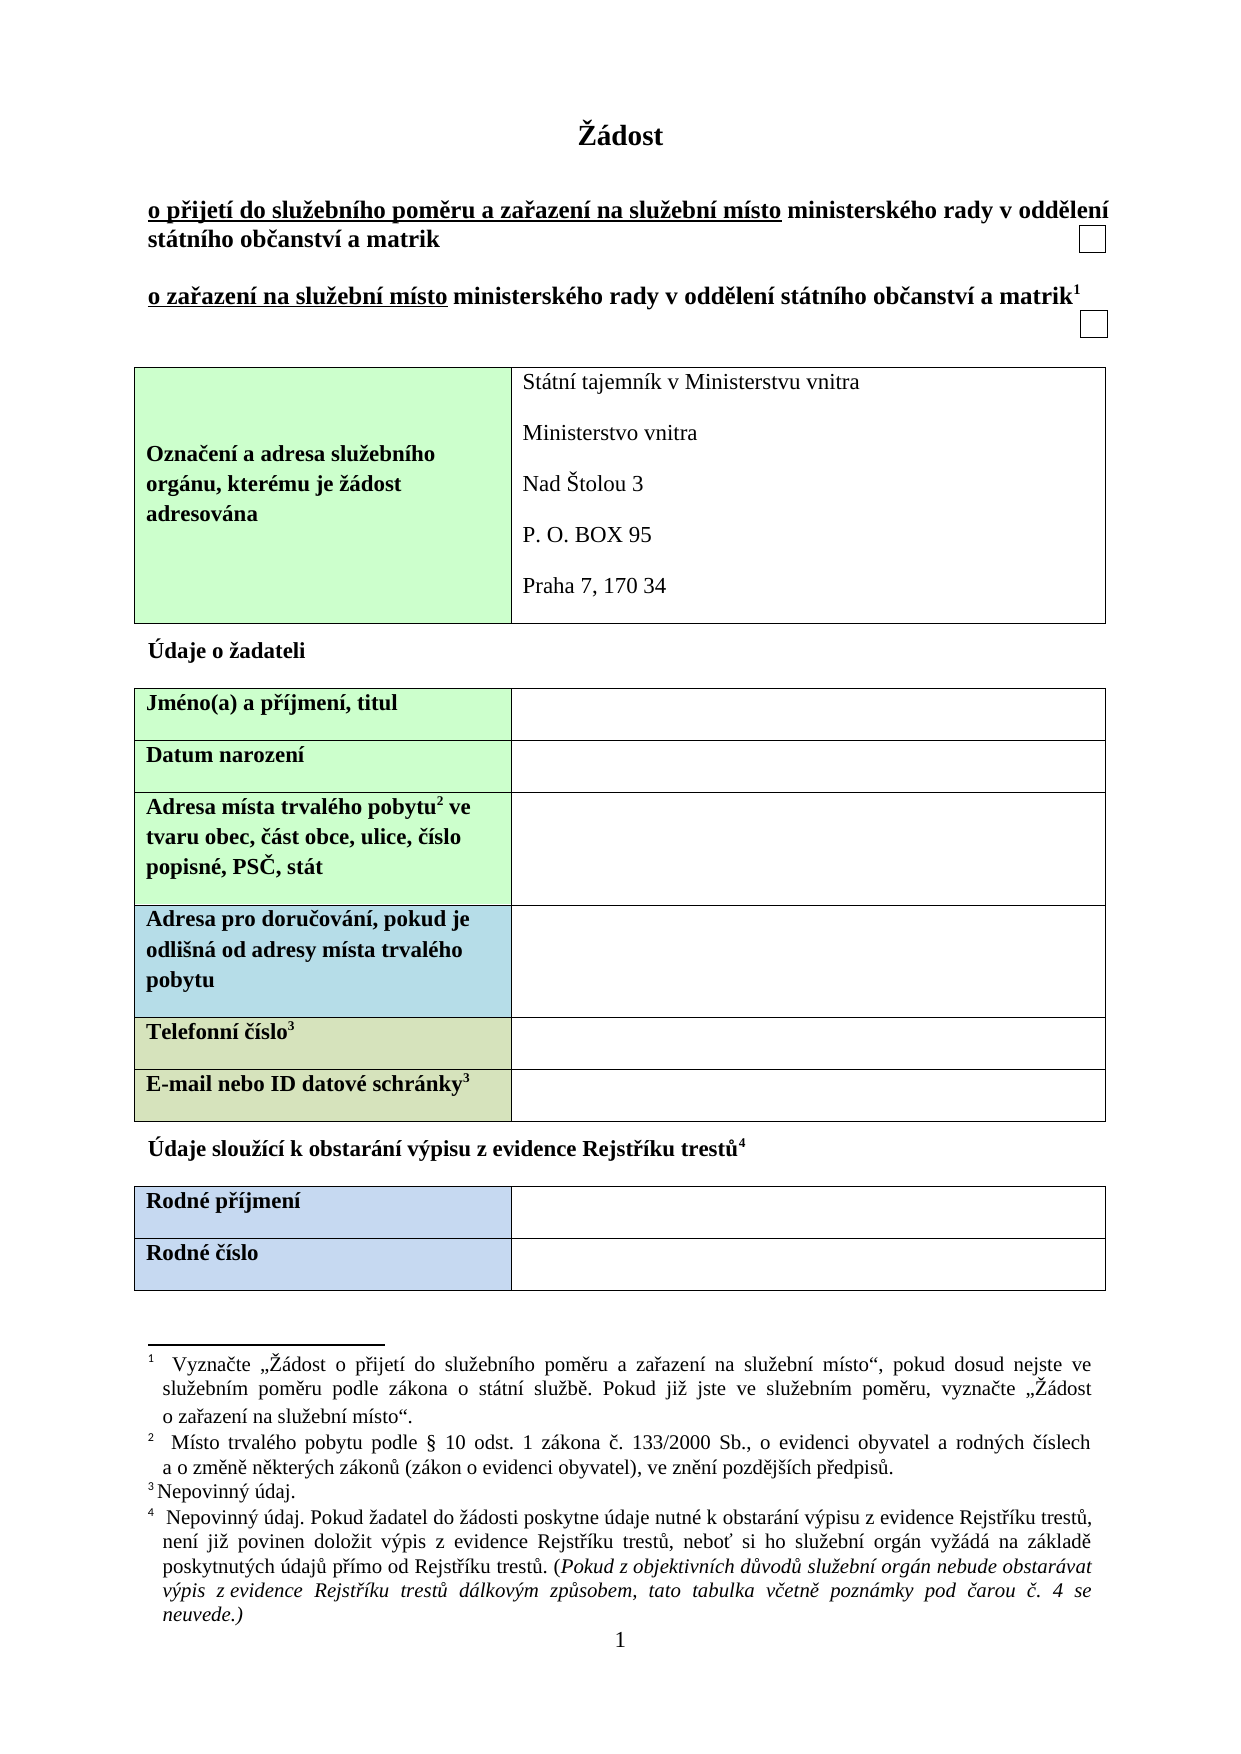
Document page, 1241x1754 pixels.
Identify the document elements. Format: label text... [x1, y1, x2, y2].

table_header Jméno(a) a příjmení, titul [135, 689, 511, 740]
table_header Rodné příjmení [135, 1187, 511, 1238]
table_cell [512, 1018, 1105, 1069]
text Údaje o žadateli [148, 637, 1092, 663]
text Údaje sloužící k obstarání výpisu z evidence Rejstříku trestů [148, 1135, 1092, 1161]
table_cell Telefonní číslo [135, 1018, 511, 1069]
table_cell Rodné číslo [135, 1239, 511, 1290]
table_cell [512, 906, 1105, 1017]
table_cell Adresa pro doručování, pokud je odlišná od adresy místa trvalého pobytu [135, 906, 511, 1017]
text Žádost [148, 118, 1092, 152]
table_cell [512, 793, 1105, 904]
table_cell Datum narození [135, 741, 511, 792]
table_cell [512, 741, 1105, 792]
table_cell E-mail nebo ID datové schránky3 [135, 1070, 511, 1121]
table_header Označení a adresa služebního orgánu, kterému je žádost adresována [135, 368, 511, 623]
table_cell Adresa místa trvalého pobytu ve tvaru obec, část obce, ulice, číslo popisné, PSČ, stát [135, 793, 511, 904]
table_cell [512, 1070, 1105, 1121]
table_header [512, 1187, 1105, 1238]
table_header [512, 689, 1105, 740]
table_header Státní tajemník v Ministerstvu vnitra Ministerstvo vnitra Nad Štolou 3 P. O. BOX 95 Praha 7, 170 34 [512, 368, 1105, 623]
table_cell [512, 1239, 1105, 1290]
text o zařazení na služební místo ministerského rady v oddělení státního občanství a matrik [148, 281, 1122, 309]
text o přijetí do služebního poměru a zařazení na služební místo ministerského rady v oddělení státního občanství a matrik [148, 195, 1122, 281]
